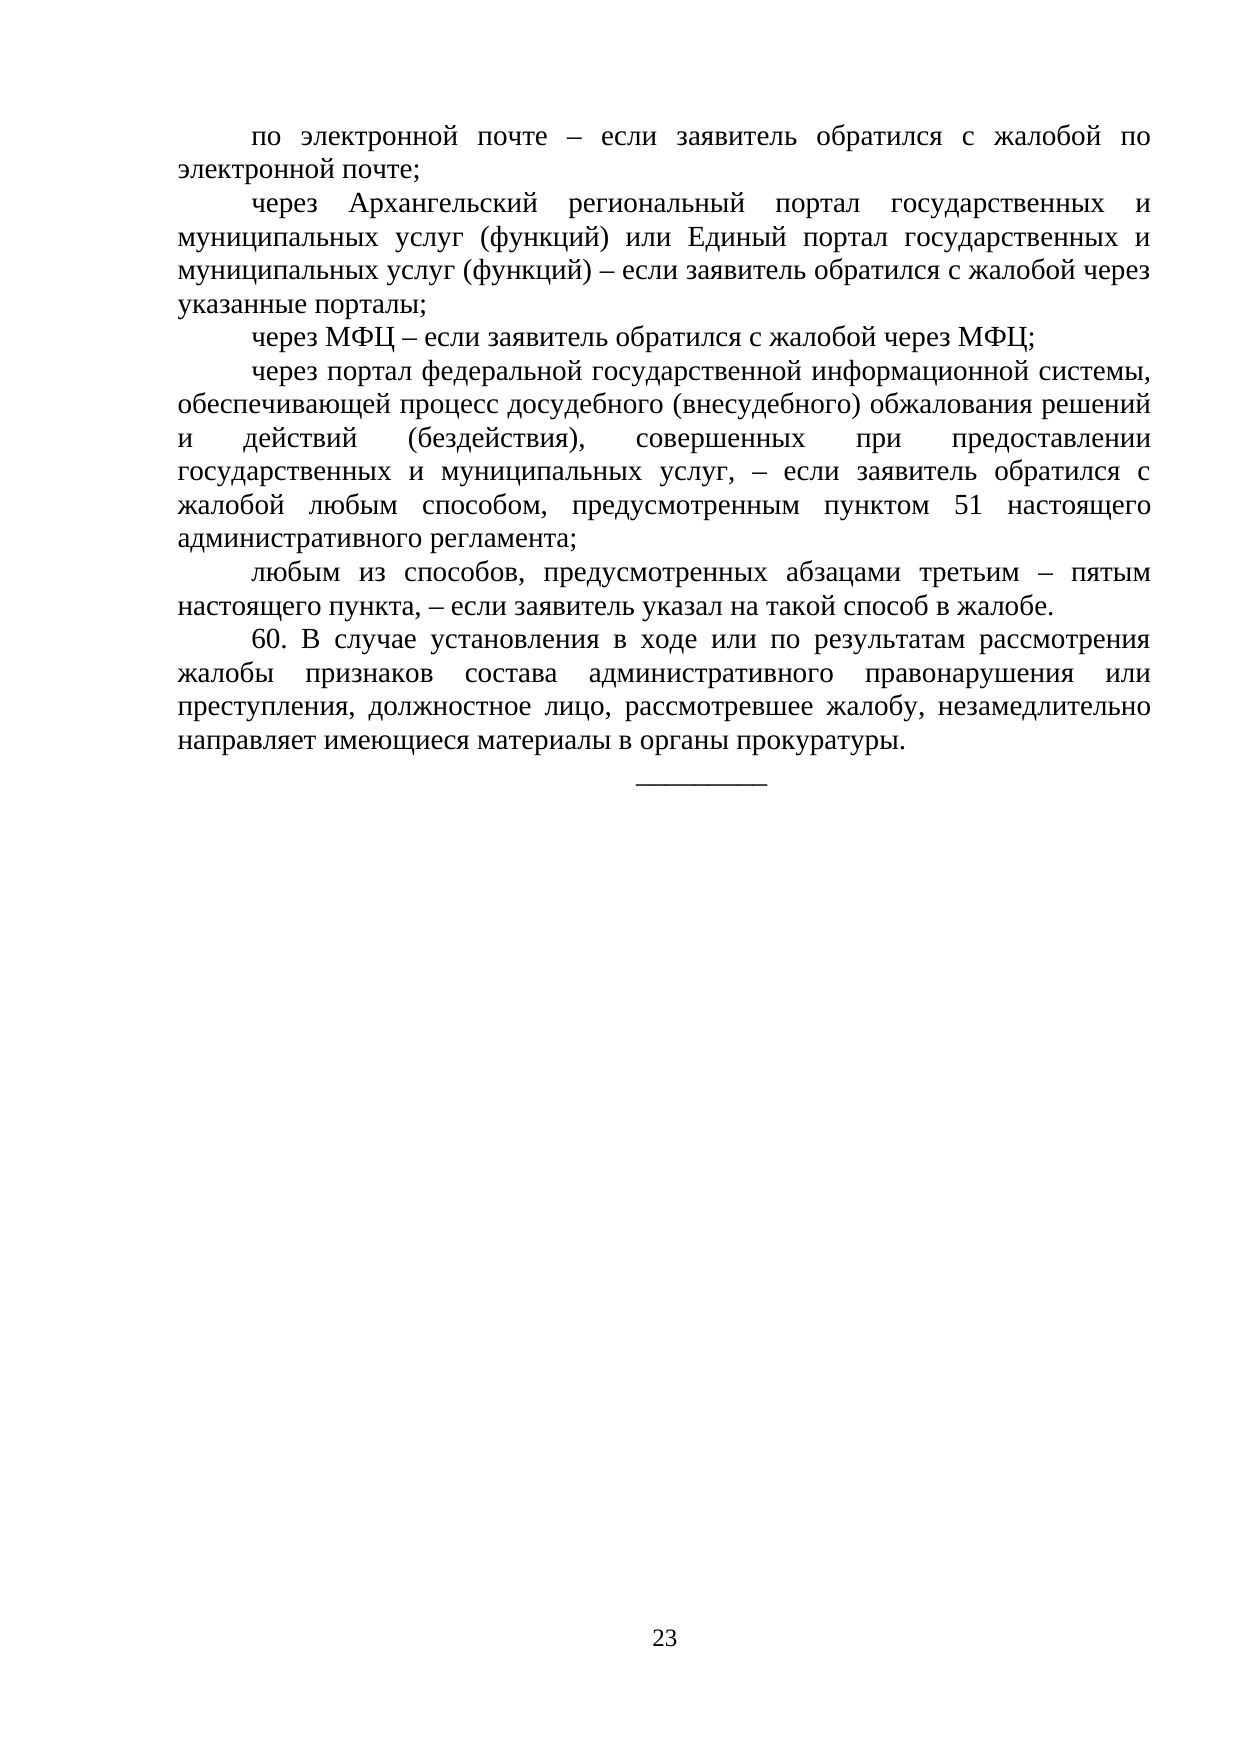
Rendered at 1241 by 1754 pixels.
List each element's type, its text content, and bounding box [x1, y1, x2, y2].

text через Архангельский региональный портал государственных и муниципальных услуг (функций) или Единый портал государственных и муниципальных услуг (функций) – если заявитель обратился с жалобой через указанные порталы; [177, 185, 1152, 319]
text _________ [177, 755, 1152, 789]
text через портал федеральной государственной информационной системы, обеспечивающей процесс досудебного (внесудебного) обжалования решений и действий (бездействия), совершенных при предоставлении государственных и муниципальных услуг, – если заявитель обратился с жалобой любым способом, предусмотренным пунктом 51 настоящего административного регламента; [177, 353, 1152, 554]
text 60. В случае установления в ходе или по результатам рассмотрения жалобы признаков состава административного правонарушения или преступления, должностное лицо, рассмотревшее жалобу, незамедлительно направляет имеющиеся материалы в органы прокуратуры. [177, 621, 1152, 755]
text через МФЦ – если заявитель обратился с жалобой через МФЦ; [177, 319, 1152, 353]
text по электронной почте – если заявитель обратился с жалобой по электронной почте; [177, 118, 1152, 185]
text любым из способов, предусмотренных абзацами третьим – пятым настоящего пункта, – если заявитель указал на такой способ в жалобе. [177, 554, 1152, 621]
